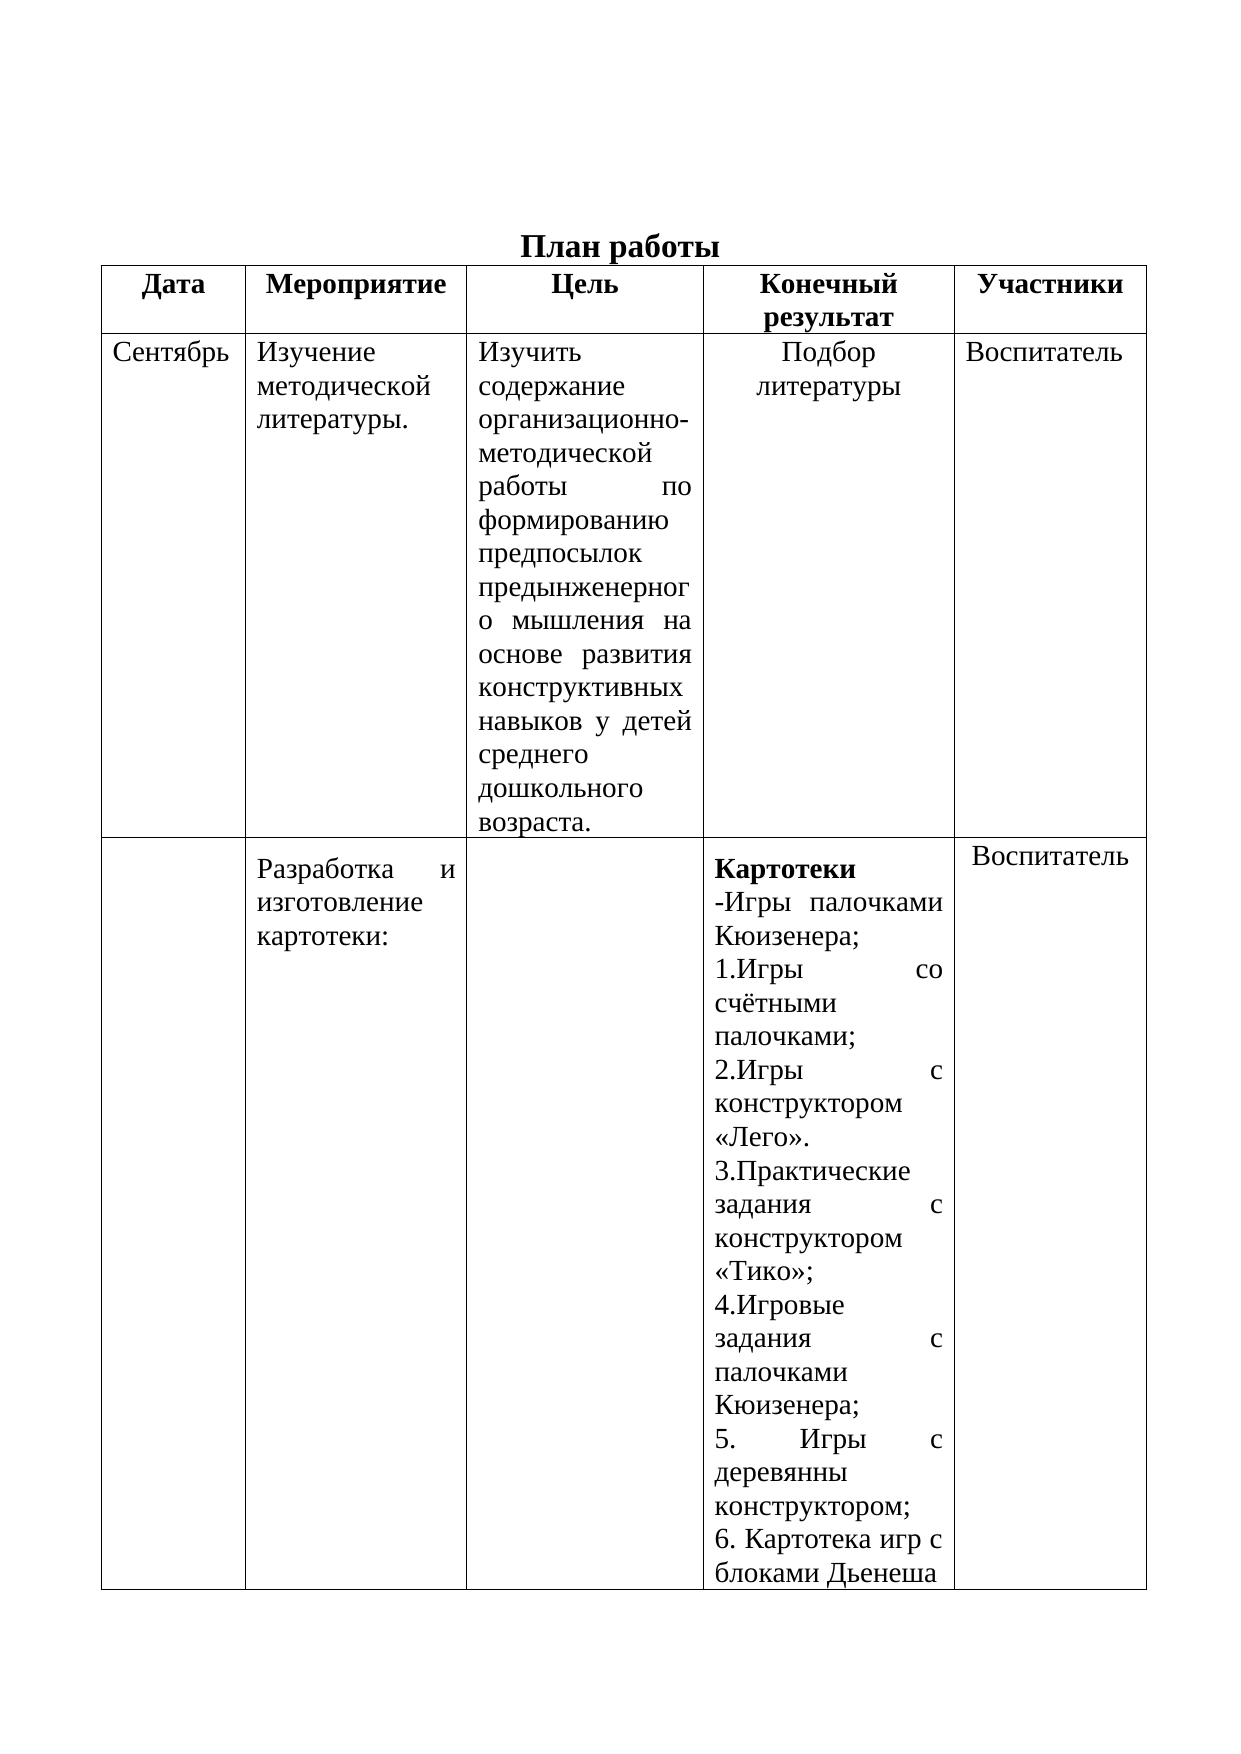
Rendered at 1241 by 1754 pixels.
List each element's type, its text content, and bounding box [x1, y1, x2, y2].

table_cell Воспитатель [955, 334, 1146, 837]
table_cell [467, 838, 703, 1589]
table_cell Подбор литературы [704, 334, 954, 837]
table_header Мероприятие [246, 266, 466, 333]
table_cell [102, 838, 245, 1589]
table_cell Разработка и изготовление картотеки: [246, 838, 466, 1589]
table_header Цель [467, 266, 703, 333]
table_header Дата [102, 266, 245, 333]
table_header Конечный результат [704, 266, 954, 333]
table_cell Изучение методической литературы. [246, 334, 466, 837]
table_cell Сентябрь [102, 334, 245, 837]
text План работы [112, 227, 1128, 265]
table_header Участники [955, 266, 1146, 333]
table_cell Воспитатель [955, 838, 1146, 1589]
table_cell Картотеки -Игры палочками Кюизенера; 1.Игры со счётными палочками; 2.Игры с конструктором «Лего». 3.Практические задания с конструктором «Тико»; 4.Игровые задания с палочками Кюизенера; 5. Игры с деревянны конструктором; 6. Картотека игр с блоками Дьенеша [704, 838, 954, 1589]
